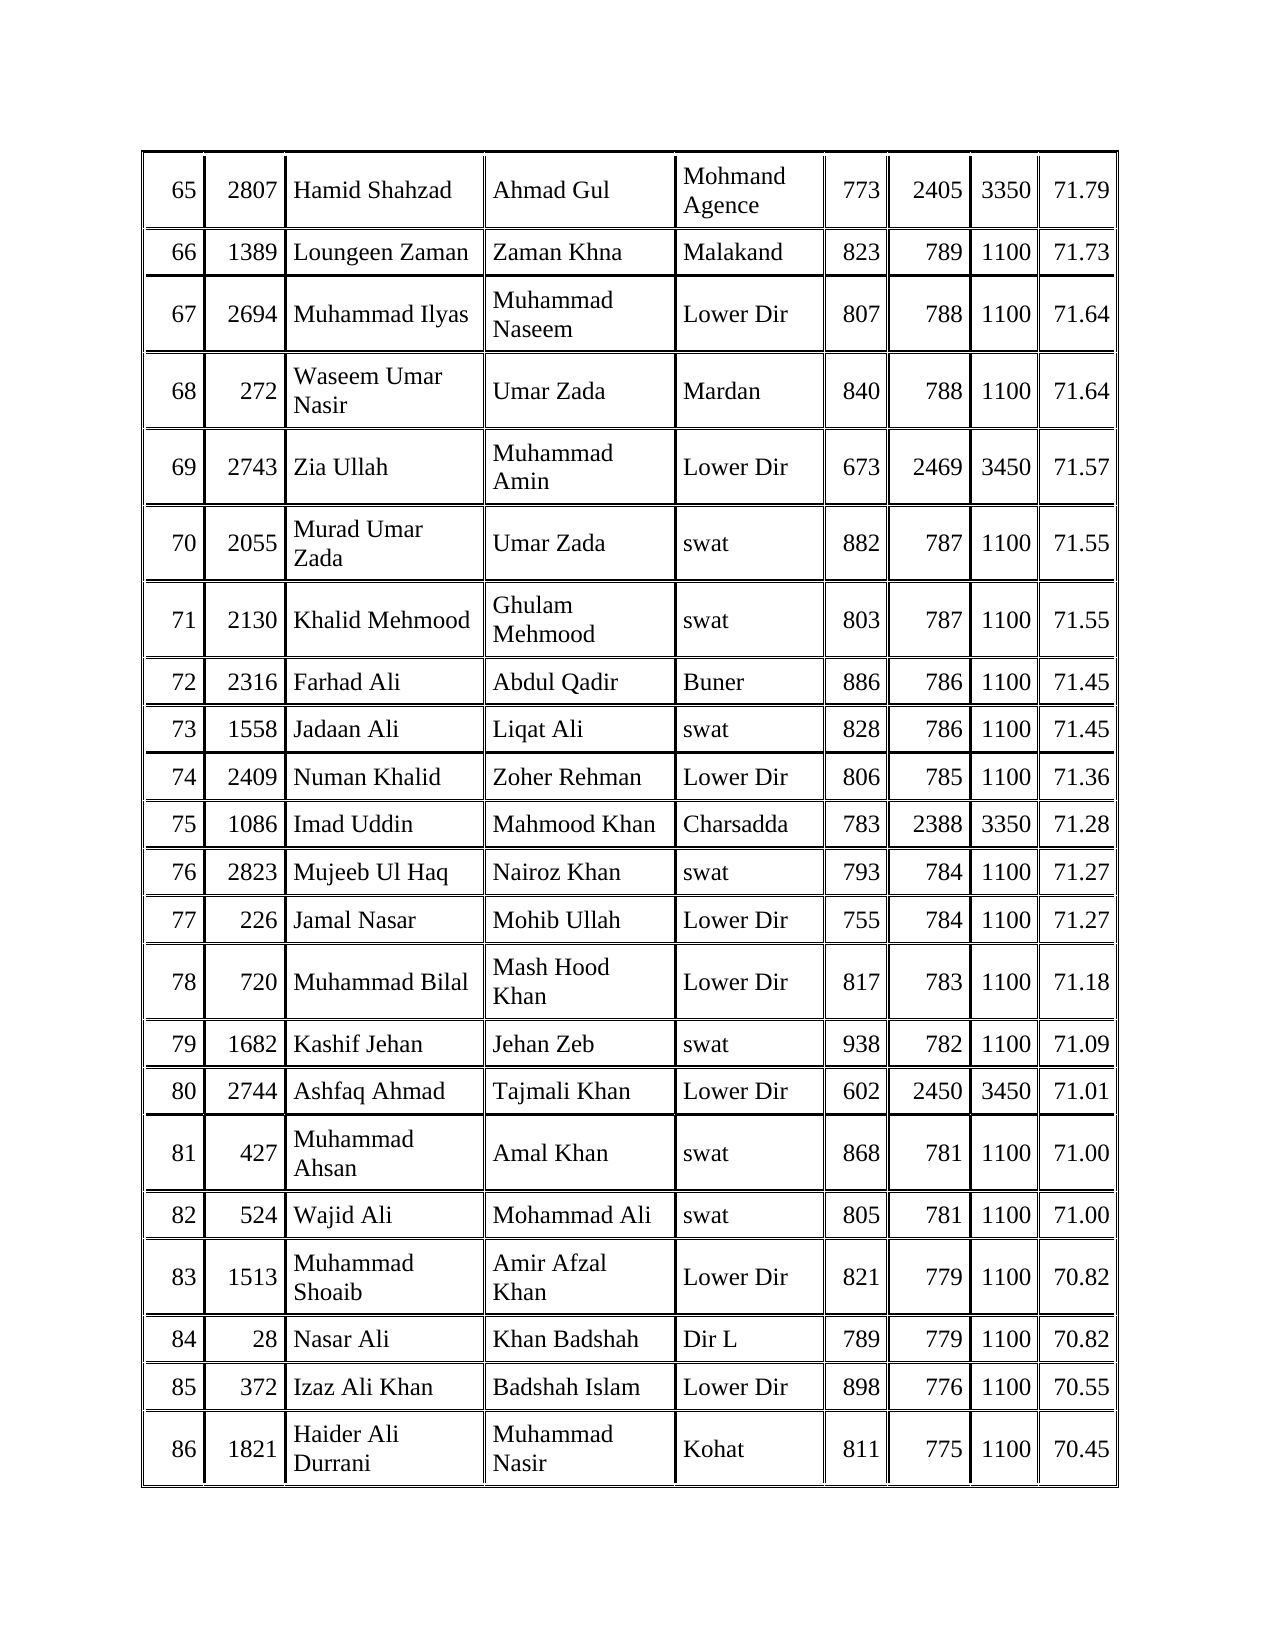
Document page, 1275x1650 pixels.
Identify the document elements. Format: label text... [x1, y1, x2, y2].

table_cell Muhammad Shoaib [287, 1240, 483, 1313]
table_cell Haider Ali Durrani [285, 1412, 485, 1485]
table_cell 2409 [206, 754, 284, 798]
table_cell Mahmood Khan [486, 802, 674, 846]
table_cell 80 [144, 1065, 203, 1113]
table_cell Muhammad Ahsan [287, 1116, 483, 1189]
table_cell 69 [142, 427, 204, 503]
table_cell 1821 [204, 1412, 285, 1485]
table_cell Amal Khan [486, 1116, 674, 1189]
table_cell 775 [888, 1412, 970, 1485]
table_cell 811 [825, 1409, 888, 1485]
table_cell Liqat Ali [486, 707, 674, 751]
table_cell 71.55 [1040, 579, 1116, 656]
table_cell Muhammad Nasir [485, 1412, 675, 1485]
table_cell Nasar Ali [287, 1317, 483, 1361]
table_cell 1100 [972, 1116, 1037, 1189]
table_cell 1100 [972, 1364, 1037, 1408]
table_cell Khalid Mehmood [287, 583, 483, 656]
table_cell 840 [826, 354, 886, 427]
table_cell 83 [142, 1237, 204, 1313]
table_cell Wajid Ali [287, 1193, 483, 1237]
table_cell 74 [144, 751, 203, 798]
table_cell 2388 [890, 802, 969, 846]
table_cell Lower Dir [677, 430, 823, 503]
table_cell 1100 [972, 507, 1037, 579]
table_cell Dir L [677, 1317, 823, 1361]
table_cell 66 [144, 226, 203, 274]
table_cell 71 [144, 579, 203, 656]
table_cell Umar Zada [486, 354, 674, 427]
table_cell 70 [144, 503, 203, 579]
table_cell Kashif Jehan [287, 1021, 483, 1065]
table_cell Lower Dir [677, 277, 823, 350]
table_cell 86 [144, 1409, 204, 1485]
table_cell 71.55 [1040, 503, 1116, 579]
table_cell 1100 [972, 230, 1037, 274]
table_cell 1100 [972, 754, 1037, 798]
table_cell swat [677, 1116, 823, 1189]
table_cell 779 [890, 1317, 969, 1361]
table_cell 1100 [972, 850, 1037, 894]
table_cell 806 [826, 754, 886, 798]
table_cell 3350 [970, 153, 1039, 226]
table_cell 817 [826, 945, 886, 1018]
table_cell 78 [144, 941, 203, 1018]
table_cell 75 [144, 799, 203, 846]
table_cell 1682 [206, 1021, 284, 1065]
table_cell Buner [677, 659, 823, 703]
table_cell 1100 [972, 707, 1037, 751]
table_cell 782 [890, 1021, 969, 1065]
table_cell Farhad Ali [287, 659, 483, 703]
table_cell 71.00 [1040, 1189, 1116, 1237]
table_cell 3350 [972, 802, 1037, 846]
table_cell Lower Dir [677, 754, 823, 798]
table_cell 786 [890, 707, 969, 751]
table_cell 70.82 [1039, 1237, 1117, 1313]
table_cell 71.45 [1039, 656, 1117, 703]
table_cell Mohammad Ali [486, 1193, 674, 1237]
table_cell 1100 [972, 659, 1037, 703]
table_cell 70.55 [1039, 1361, 1117, 1408]
table_cell 71.28 [1040, 799, 1116, 846]
table_cell 789 [826, 1317, 886, 1361]
table_cell 28 [206, 1317, 284, 1361]
table_cell 788 [890, 277, 969, 350]
table_cell Zia Ullah [287, 430, 483, 503]
table_cell 1100 [972, 1317, 1037, 1361]
table_cell 805 [826, 1193, 886, 1237]
table_cell swat [677, 850, 823, 894]
table_cell 71.36 [1040, 751, 1116, 798]
table_cell 1389 [206, 230, 284, 274]
table_cell Badshah Islam [486, 1364, 674, 1408]
table_cell 783 [826, 802, 886, 846]
table_cell swat [677, 1193, 823, 1237]
table_cell 2316 [206, 659, 284, 703]
table_cell 1100 [972, 945, 1037, 1018]
table_cell 1100 [972, 354, 1037, 427]
table_cell Ahmad Gul [485, 152, 675, 226]
table_cell Khan Badshah [486, 1317, 674, 1361]
table_cell 2744 [206, 1069, 284, 1113]
table_cell 71.64 [1040, 350, 1116, 427]
table_cell 71.73 [1040, 226, 1116, 274]
table_cell Loungeen Zaman [287, 230, 483, 274]
table_cell Mohib Ullah [486, 897, 674, 941]
table_cell 73 [144, 703, 203, 751]
table_cell Numan Khalid [287, 754, 483, 798]
table_cell 71.18 [1040, 941, 1116, 1018]
table_cell 372 [206, 1364, 284, 1408]
table_cell Charsadda [677, 802, 823, 846]
table_cell Lower Dir [677, 1240, 823, 1313]
table_cell Kohat [675, 1412, 824, 1485]
table_cell 781 [890, 1193, 969, 1237]
table_cell 427 [206, 1116, 284, 1189]
table_cell 788 [890, 354, 969, 427]
table_cell Muhammad Naseem [486, 277, 674, 350]
table_cell 868 [826, 1116, 886, 1189]
table_cell 2450 [890, 1069, 969, 1113]
table_cell 793 [826, 850, 886, 894]
table_cell 3450 [972, 430, 1037, 503]
table_cell Zaman Khna [486, 230, 674, 274]
table_cell Mash Hood Khan [486, 945, 674, 1018]
table_cell 1100 [970, 1412, 1039, 1485]
table_cell 828 [826, 707, 886, 751]
table_cell 807 [826, 277, 886, 350]
table_cell 71.09 [1039, 1018, 1117, 1065]
table_cell 1100 [972, 897, 1037, 941]
table_cell Waseem Umar Nasir [287, 354, 483, 427]
table_cell Izaz Ali Khan [287, 1364, 483, 1408]
table_cell 2807 [204, 152, 285, 226]
table_cell 68 [144, 350, 203, 427]
table_cell 79 [142, 1018, 204, 1065]
table_cell 2405 [888, 153, 970, 226]
table_cell Zoher Rehman [486, 754, 674, 798]
table_cell 71.79 [1039, 153, 1116, 226]
table_cell Jadaan Ali [287, 707, 483, 751]
table_cell Jamal Nasar [287, 897, 483, 941]
table_cell 81 [142, 1113, 203, 1189]
table_cell 1100 [972, 277, 1037, 350]
table_cell Umar Zada [486, 507, 674, 579]
table_cell 886 [826, 659, 886, 703]
table_cell Tajmali Khan [486, 1069, 674, 1113]
table_cell 524 [206, 1193, 284, 1237]
table_cell Abdul Qadir [486, 659, 674, 703]
table_cell 776 [890, 1364, 969, 1408]
table_cell Imad Uddin [287, 802, 483, 846]
table_cell 783 [890, 945, 969, 1018]
table_cell 71.00 [1040, 1113, 1117, 1189]
table_cell swat [677, 707, 823, 751]
table_cell 803 [826, 583, 886, 656]
table_cell swat [677, 507, 823, 579]
table_cell Ashfaq Ahmad [287, 1069, 483, 1113]
table_cell 70.82 [1040, 1313, 1116, 1361]
table_cell 272 [206, 354, 284, 427]
table_cell 77 [142, 894, 204, 941]
table_cell Ghulam Mehmood [486, 583, 674, 656]
table_cell 1100 [972, 583, 1037, 656]
table_cell 72 [142, 656, 204, 703]
table_cell Amir Afzal Khan [486, 1240, 674, 1313]
table_cell 786 [890, 659, 969, 703]
table_cell 784 [890, 897, 969, 941]
table_cell 787 [890, 583, 969, 656]
table_cell swat [677, 583, 823, 656]
table_cell 71.57 [1039, 427, 1117, 503]
table_cell 773 [825, 152, 888, 226]
table_cell Lower Dir [677, 945, 823, 1018]
table_cell Jehan Zeb [486, 1021, 674, 1065]
table_cell 898 [826, 1364, 886, 1408]
table_cell 787 [890, 507, 969, 579]
table_cell Mohmand Agence [675, 153, 824, 226]
table_cell 85 [142, 1361, 204, 1408]
table_cell 784 [890, 850, 969, 894]
table_cell 84 [144, 1313, 203, 1361]
table_cell 67 [144, 274, 203, 350]
table_cell Hamid Shahzad [285, 153, 485, 226]
table_cell 821 [826, 1240, 886, 1313]
table_cell 1100 [972, 1240, 1037, 1313]
table_cell 602 [826, 1069, 886, 1113]
table_cell Murad Umar Zada [287, 507, 483, 579]
table_cell 2055 [206, 507, 284, 579]
table_cell Mujeeb Ul Haq [287, 850, 483, 894]
table_cell 785 [890, 754, 969, 798]
table_cell 71.01 [1040, 1065, 1116, 1113]
table_cell 755 [826, 897, 886, 941]
table_cell 2694 [206, 277, 284, 350]
table_cell 2130 [206, 583, 284, 656]
table_cell 938 [826, 1021, 886, 1065]
table_cell 781 [890, 1116, 969, 1189]
table_cell 2743 [206, 430, 284, 503]
table_cell 71.45 [1040, 703, 1116, 751]
table_cell 71.27 [1039, 894, 1117, 941]
table_cell 76 [144, 846, 203, 894]
table_cell Lower Dir [677, 1364, 823, 1408]
table_cell 82 [144, 1189, 203, 1237]
table_cell 1558 [206, 707, 284, 751]
table_cell 673 [826, 430, 886, 503]
table_cell 2469 [890, 430, 969, 503]
table_cell Muhammad Ilyas [287, 277, 483, 350]
table_cell Mardan [677, 354, 823, 427]
table_cell swat [677, 1021, 823, 1065]
table_cell 1100 [972, 1021, 1037, 1065]
table_cell Malakand [677, 230, 823, 274]
table_cell 70.45 [1039, 1409, 1116, 1485]
table_cell 1100 [972, 1193, 1037, 1237]
table_cell Lower Dir [677, 897, 823, 941]
table_cell 71.64 [1040, 274, 1116, 350]
table_cell 823 [826, 230, 886, 274]
table_cell Lower Dir [677, 1069, 823, 1113]
table_cell 65 [144, 152, 204, 226]
table_cell 3450 [972, 1069, 1037, 1113]
table_cell 1086 [206, 802, 284, 846]
table_cell Muhammad Bilal [287, 945, 483, 1018]
table_cell 2823 [206, 850, 284, 894]
table_cell 1513 [206, 1240, 284, 1313]
table_cell 71.27 [1040, 846, 1116, 894]
table_cell Nairoz Khan [486, 850, 674, 894]
table_cell 720 [206, 945, 284, 1018]
table_cell 779 [890, 1240, 969, 1313]
table_cell Muhammad Amin [486, 430, 674, 503]
table_cell 226 [206, 897, 284, 941]
table_cell 789 [890, 230, 969, 274]
table_cell 882 [826, 507, 886, 579]
